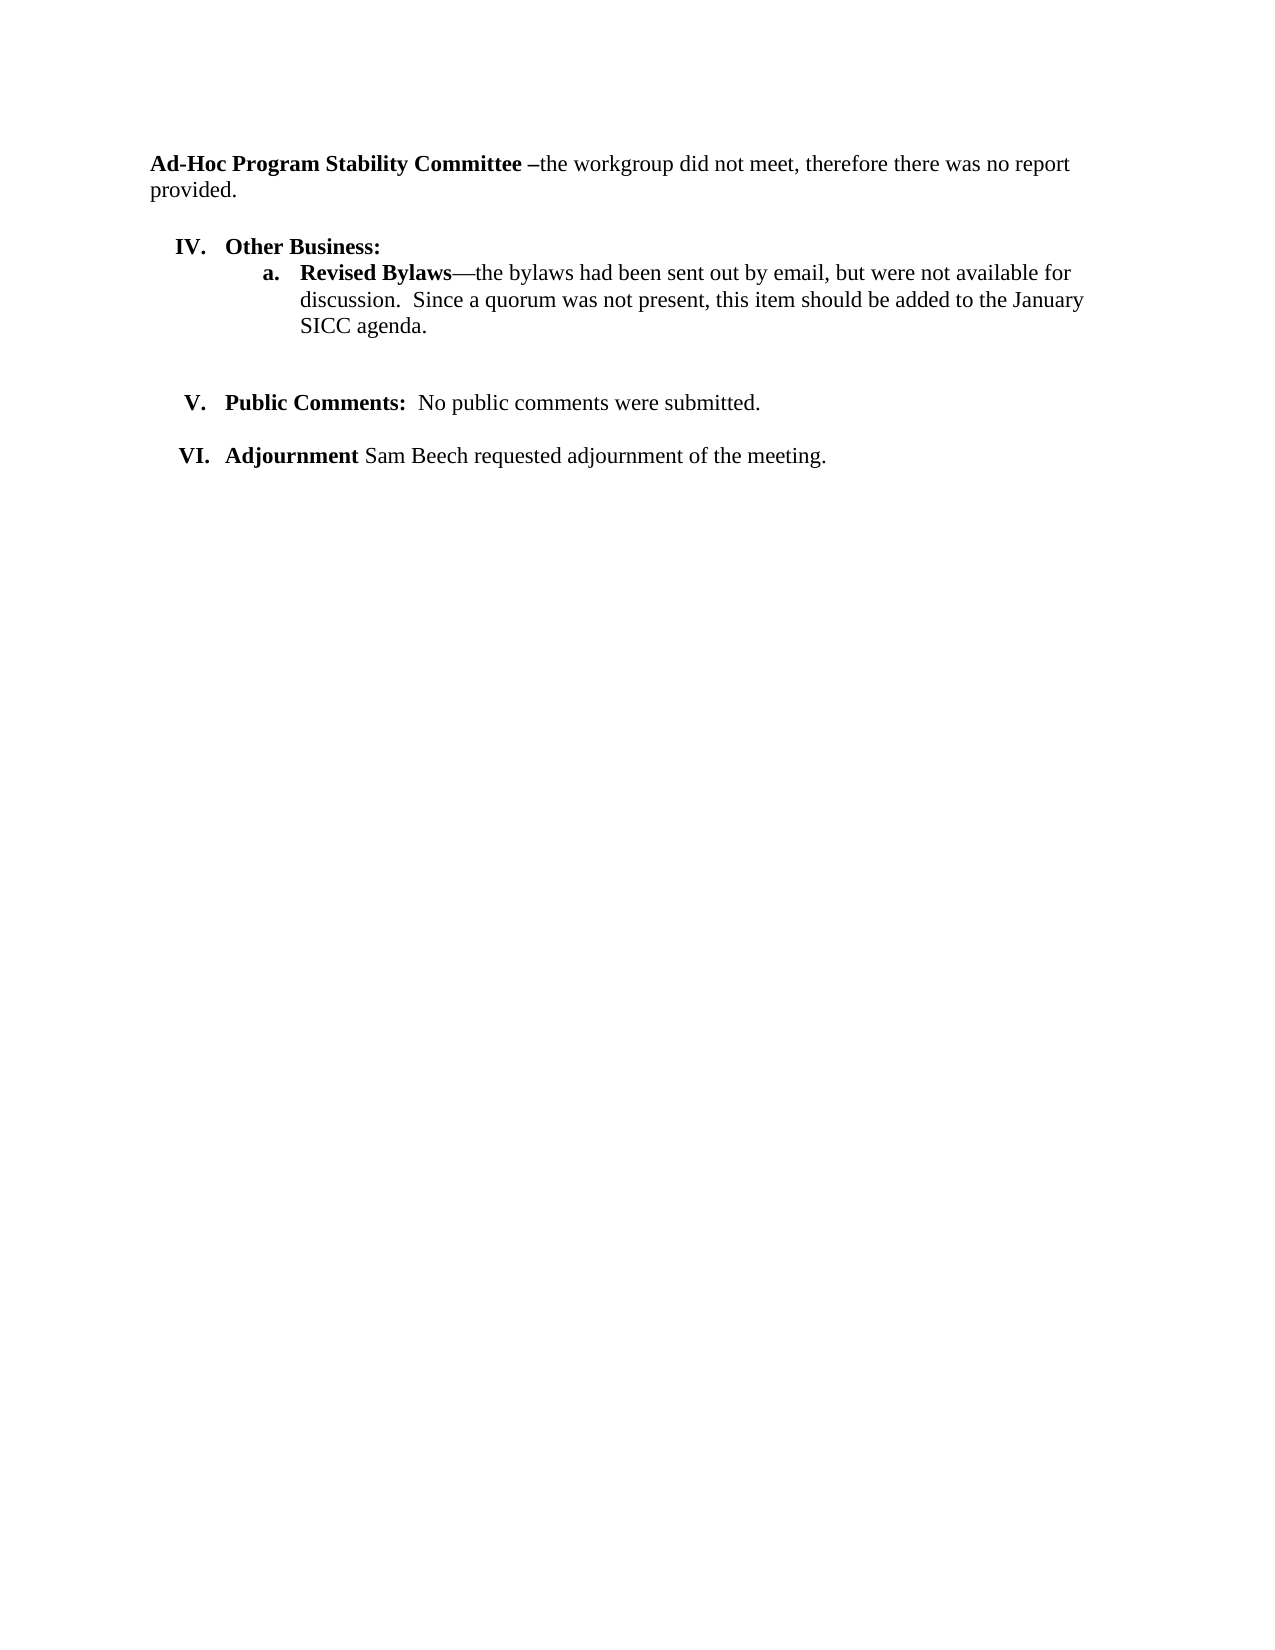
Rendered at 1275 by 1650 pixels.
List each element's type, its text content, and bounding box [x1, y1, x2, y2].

list Public Comments: No public comments were submitted. [206, 389, 1125, 416]
text Ad-Hoc Program Stability Committee –the workgroup did not meet, therefore there was no report provided. [150, 150, 1125, 203]
list Other Business: [206, 233, 1125, 259]
text VI. Adjournment Sam Beech requested adjournment of the meeting. [150, 442, 1125, 468]
list Revised Bylaws—the bylaws had been sent out by email, but were not available for discussion. Since a quorum was not present, this item should be added to the January SICC agenda. [262, 259, 1125, 338]
